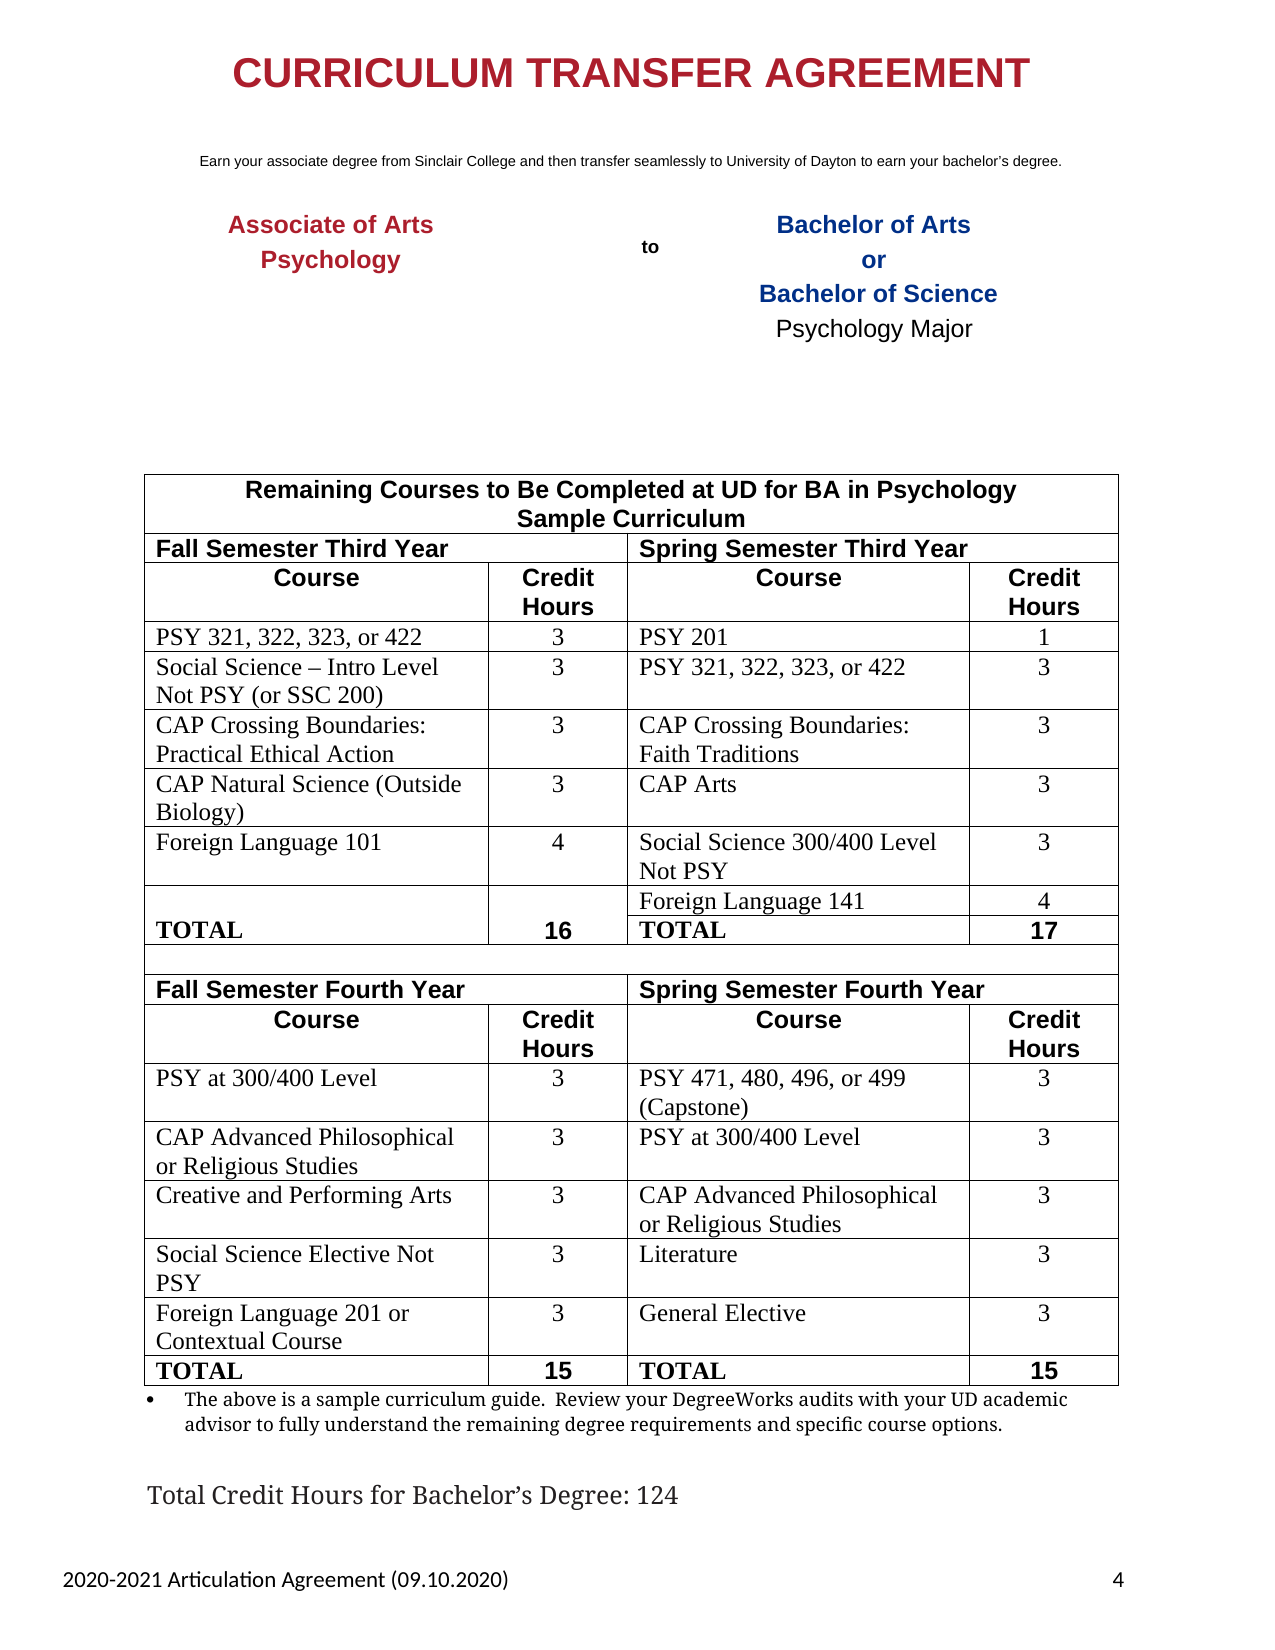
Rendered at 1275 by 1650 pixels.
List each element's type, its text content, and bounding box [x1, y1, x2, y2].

table_cell [145, 945, 1118, 974]
list The above is a sample curriculum guide. Review your DegreeWorks audits with your UD academic advisor to fully understand the remaining degree requirements and specific course options. [147, 520, 1122, 1437]
table_cell 3 [489, 1181, 627, 1238]
table_cell 3 [489, 652, 627, 709]
table_cell Fall Semester Third Year [145, 534, 627, 562]
table_cell Course [628, 563, 969, 621]
table_cell CAP Arts [628, 769, 969, 826]
table_cell Foreign Language 201 or Contextual Course [145, 1298, 488, 1355]
table_cell Social Science 300/400 Level Not PSY [628, 827, 969, 885]
table_cell 3 [970, 1298, 1118, 1355]
table_cell CAP Crossing Boundaries: Faith Traditions [628, 710, 969, 768]
table_cell 3 [970, 827, 1118, 885]
table_cell PSY 321, 322, 323, or 422 [145, 622, 488, 651]
table_cell Social Science Elective Not PSY [145, 1239, 488, 1297]
table_header Remaining Courses to Be Completed at UD for BA in Psychology Sample Curriculum [145, 475, 1118, 532]
table_cell 17 [970, 916, 1118, 944]
table_cell Foreign Language 101 [145, 827, 488, 885]
table_cell Fall Semester Fourth Year [145, 975, 627, 1004]
table_cell CAP Advanced Philosophical or Religious Studies [145, 1122, 488, 1179]
table_cell 4 [970, 886, 1118, 914]
table_cell 3 [489, 769, 627, 826]
subtitle Total Credit Hours for Bachelor’s Degree: 124 [147, 1478, 1200, 1512]
table_cell PSY 471, 480, 496, or 499 (Capstone) [628, 1064, 969, 1121]
table_cell 3 [970, 769, 1118, 826]
table_cell PSY at 300/400 Level [145, 1064, 488, 1121]
table_cell 3 [970, 1064, 1118, 1121]
table_cell Course [145, 563, 488, 621]
table_cell TOTAL [628, 916, 969, 944]
table_cell 3 [489, 622, 627, 651]
table_cell CAP Natural Science (Outside Biology) [145, 769, 488, 826]
table_cell 1 [970, 622, 1118, 651]
table_cell 4 [489, 827, 627, 885]
table_cell Credit Hours [489, 563, 627, 621]
table_cell 3 [489, 1239, 627, 1297]
table_cell General Elective [628, 1298, 969, 1355]
table_cell Credit Hours [970, 1005, 1118, 1062]
table_cell Spring Semester Fourth Year [628, 975, 1118, 1004]
table_cell Credit Hours [970, 563, 1118, 621]
table_cell 3 [970, 710, 1118, 768]
table_cell Credit Hours [489, 1005, 627, 1062]
table_cell Social Science – Intro Level Not PSY (or SSC 200) [145, 652, 488, 709]
table_cell 3 [970, 1239, 1118, 1297]
table_cell Spring Semester Third Year [628, 534, 1118, 562]
table_cell 15 [970, 1356, 1118, 1385]
table_cell PSY 201 [628, 622, 969, 651]
table_cell TOTAL [145, 886, 488, 944]
table_cell TOTAL [145, 1356, 488, 1385]
table_cell 3 [970, 652, 1118, 709]
table_cell 3 [489, 1064, 627, 1121]
table_cell 15 [489, 1356, 627, 1385]
table_cell 3 [489, 1122, 627, 1179]
table_cell PSY at 300/400 Level [628, 1122, 969, 1179]
table_cell Creative and Performing Arts [145, 1181, 488, 1238]
table_cell 3 [970, 1181, 1118, 1238]
table_cell 3 [489, 710, 627, 768]
table_cell 3 [489, 1298, 627, 1355]
table_cell Course [628, 1005, 969, 1062]
table_cell Foreign Language 141 [628, 886, 969, 914]
table_cell TOTAL [628, 1356, 969, 1385]
table_cell PSY 321, 322, 323, or 422 [628, 652, 969, 709]
table_cell Course [145, 1005, 488, 1062]
table_cell Literature [628, 1239, 969, 1297]
table_cell 3 [970, 1122, 1118, 1179]
table_cell CAP Crossing Boundaries: Practical Ethical Action [145, 710, 488, 768]
table_cell 16 [489, 886, 627, 944]
table_cell CAP Advanced Philosophical or Religious Studies [628, 1181, 969, 1238]
